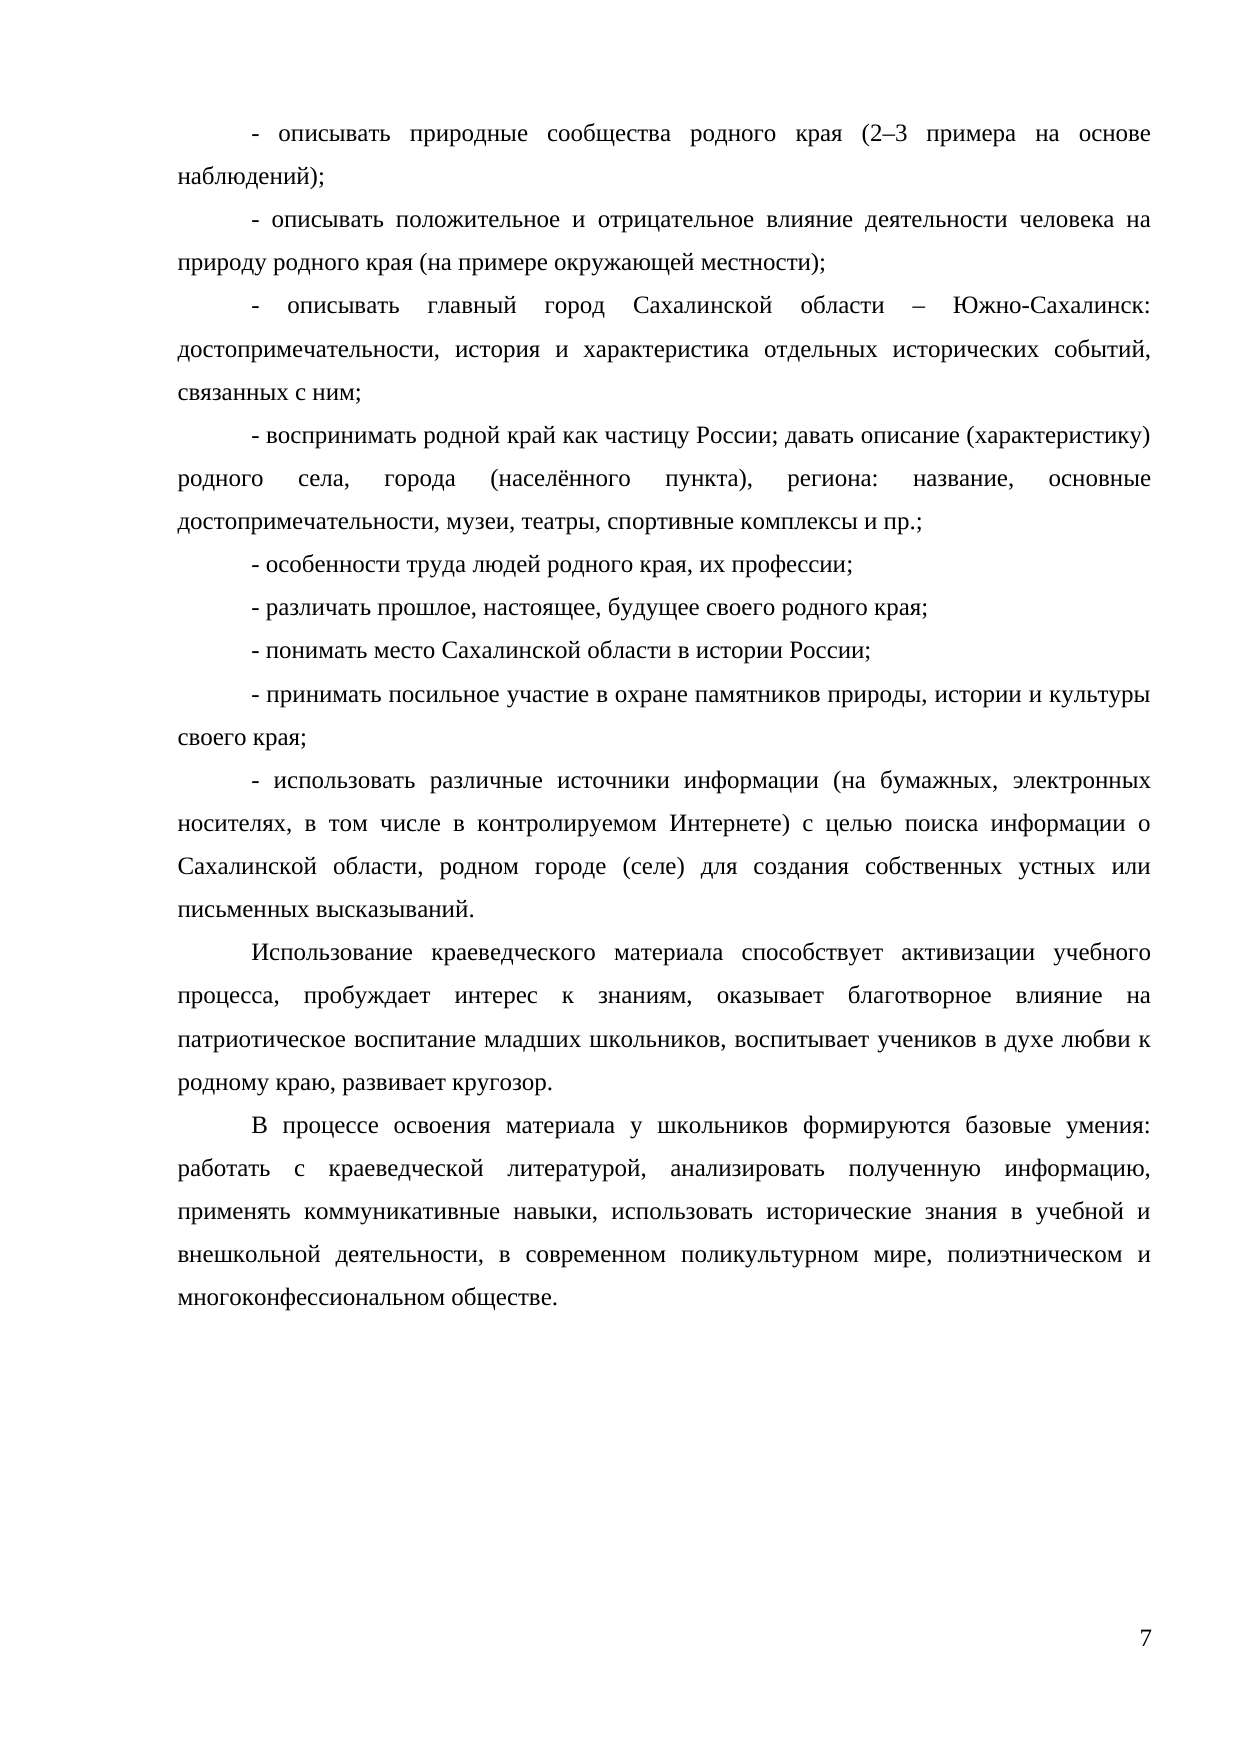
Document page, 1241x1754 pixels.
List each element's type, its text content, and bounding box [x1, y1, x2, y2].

text - использовать различные источники информации (на бумажных, электронных носителях, в том числе в контролируемом Интернете) с целью поиска информации о Сахалинской области, родном городе (селе) для создания собственных устных или письменных высказываний. [177, 765, 1152, 923]
text В процессе освоения материала у школьников формируются базовые умения: работать с краеведческой литературой, анализировать полученную информацию, применять коммуникативные навыки, использовать исторические знания в учебной и внешкольной деятельности, в современном поликультурном мире, полиэтническом и многоконфессиональном обществе. [177, 1110, 1152, 1311]
text - описывать положительное и отрицательное влияние деятельности человека на природу родного края (на примере окружающей местности); [177, 204, 1152, 276]
text - воспринимать родной край как частицу России; давать описание (характеристику) родного села, города (населённого пункта), региона: название, основные достопримечательности, музеи, театры, спортивные комплексы и пр.; [177, 420, 1152, 535]
text - особенности труда людей родного края, их профессии; [177, 549, 1152, 578]
text - понимать место Сахалинской области в истории России; [177, 636, 1152, 664]
text - различать прошлое, настоящее, будущее своего родного края; [177, 592, 1152, 621]
text - описывать главный город Сахалинской области – Южно-Сахалинск: достопримечательности, история и характеристика отдельных исторических событий, связанных с ним; [177, 291, 1152, 406]
text - описывать природные сообщества родного края (2–3 примера на основе наблюдений); [177, 118, 1152, 190]
text - принимать посильное участие в охране памятников природы, истории и культуры своего края; [177, 679, 1152, 751]
text Использование краеведческого материала способствует активизации учебного процесса, пробуждает интерес к знаниям, оказывает благотворное влияние на патриотическое воспитание младших школьников, воспитывает учеников в духе любви к родному краю, развивает кругозор. [177, 937, 1152, 1096]
